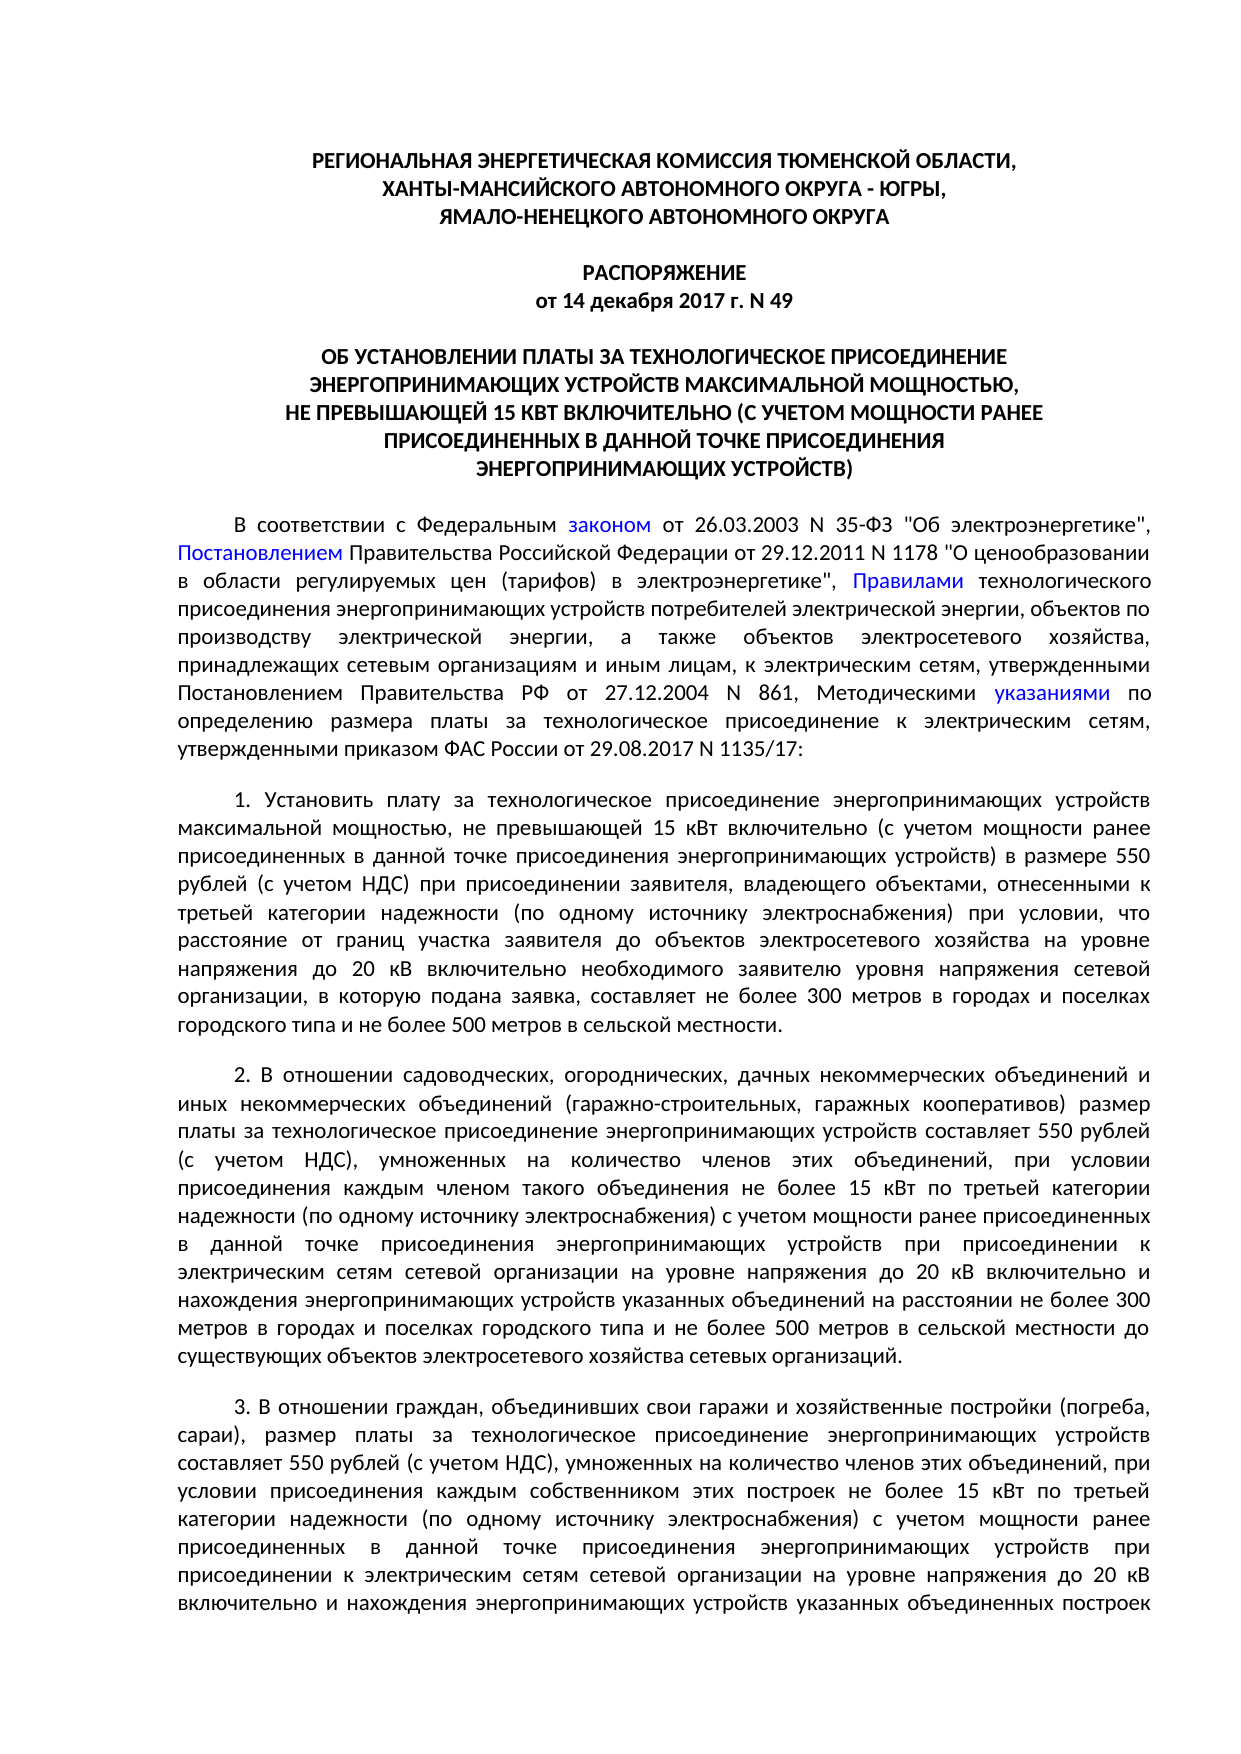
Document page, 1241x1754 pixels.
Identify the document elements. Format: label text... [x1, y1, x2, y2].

title РЕГИОНАЛЬНАЯ ЭНЕРГЕТИЧЕСКАЯ КОМИССИЯ ТЮМЕНСКОЙ ОБЛАСТИ, [177, 146, 1152, 174]
title ОБ УСТАНОВЛЕНИИ ПЛАТЫ ЗА ТЕХНОЛОГИЧЕСКОЕ ПРИСОЕДИНЕНИЕ [177, 342, 1152, 370]
title ХАНТЫ-МАНСИЙСКОГО АВТОНОМНОГО ОКРУГА - ЮГРЫ, [177, 174, 1152, 202]
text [177, 1392, 1152, 1616]
title НЕ ПРЕВЫШАЮЩЕЙ 15 КВТ ВКЛЮЧИТЕЛЬНО (С УЧЕТОМ МОЩНОСТИ РАНЕЕ [177, 398, 1152, 426]
title ЭНЕРГОПРИНИМАЮЩИХ УСТРОЙСТВ МАКСИМАЛЬНОЙ МОЩНОСТЬЮ, [177, 370, 1152, 398]
title ЭНЕРГОПРИНИМАЮЩИХ УСТРОЙСТВ) [177, 454, 1152, 482]
text 2. В отношении садоводческих, огороднических, дачных некоммерческих объединений и иных некоммерческих объединений (гаражно-строительных, гаражных кооперативов) размер платы за технологическое присоединение энергопринимающих устройств составляет 550 рублей (с учетом НДС), умноженных на количество членов этих объединений, при условии присоединения каждым членом такого объединения не более 15 кВт по третьей категории надежности (по одному источнику электроснабжения) с учетом мощности ранее присоединенных в данной точке присоединения энергопринимающих устройств при присоединении к электрическим сетям сетевой организации на уровне напряжения до 20 кВ включительно и нахождения энергопринимающих устройств указанных объединений на расстоянии не более 300 метров в городах и поселках городского типа и не более 500 метров в сельской местности до существующих объектов электросетевого хозяйства сетевых организаций. [177, 1061, 1152, 1369]
title ЯМАЛО-НЕНЕЦКОГО АВТОНОМНОГО ОКРУГА [177, 202, 1152, 230]
text В соответствии с Федеральным законом от 26.03.2003 N 35-ФЗ "Об электроэнергетике", Постановлением Правительства Российской Федерации от 29.12.2011 N 1178 "О ценообразовании в области регулируемых цен (тарифов) в электроэнергетике", Правилами технологического присоединения энергопринимающих устройств потребителей электрической энергии, объектов по производству электрической энергии, а также объектов электросетевого хозяйства, принадлежащих сетевым организациям и иным лицам, к электрическим сетям, утвержденными Постановлением Правительства РФ от 27.12.2004 N 861, Методическими указаниями по определению размера платы за технологическое присоединение к электрическим сетям, утвержденными приказом ФАС России от 29.08.2017 N 1135/17: [177, 510, 1152, 763]
title от 14 декабря 2017 г. N 49 [177, 286, 1152, 314]
text 1. Установить плату за технологическое присоединение энергопринимающих устройств максимальной мощностью, не превышающей 15 кВт включительно (с учетом мощности ранее присоединенных в данной точке присоединения энергопринимающих устройств) в размере 550 рублей (с учетом НДС) при присоединении заявителя, владеющего объектами, отнесенными к третьей категории надежности (по одному источнику электроснабжения) при условии, что расстояние от границ участка заявителя до объектов электросетевого хозяйства на уровне напряжения до 20 кВ включительно необходимого заявителю уровня напряжения сетевой организации, в которую подана заявка, составляет не более 300 метров в городах и поселках городского типа и не более 500 метров в сельской местности. [177, 786, 1152, 1038]
title ПРИСОЕДИНЕННЫХ В ДАННОЙ ТОЧКЕ ПРИСОЕДИНЕНИЯ [177, 426, 1152, 454]
title РАСПОРЯЖЕНИЕ [177, 258, 1152, 286]
